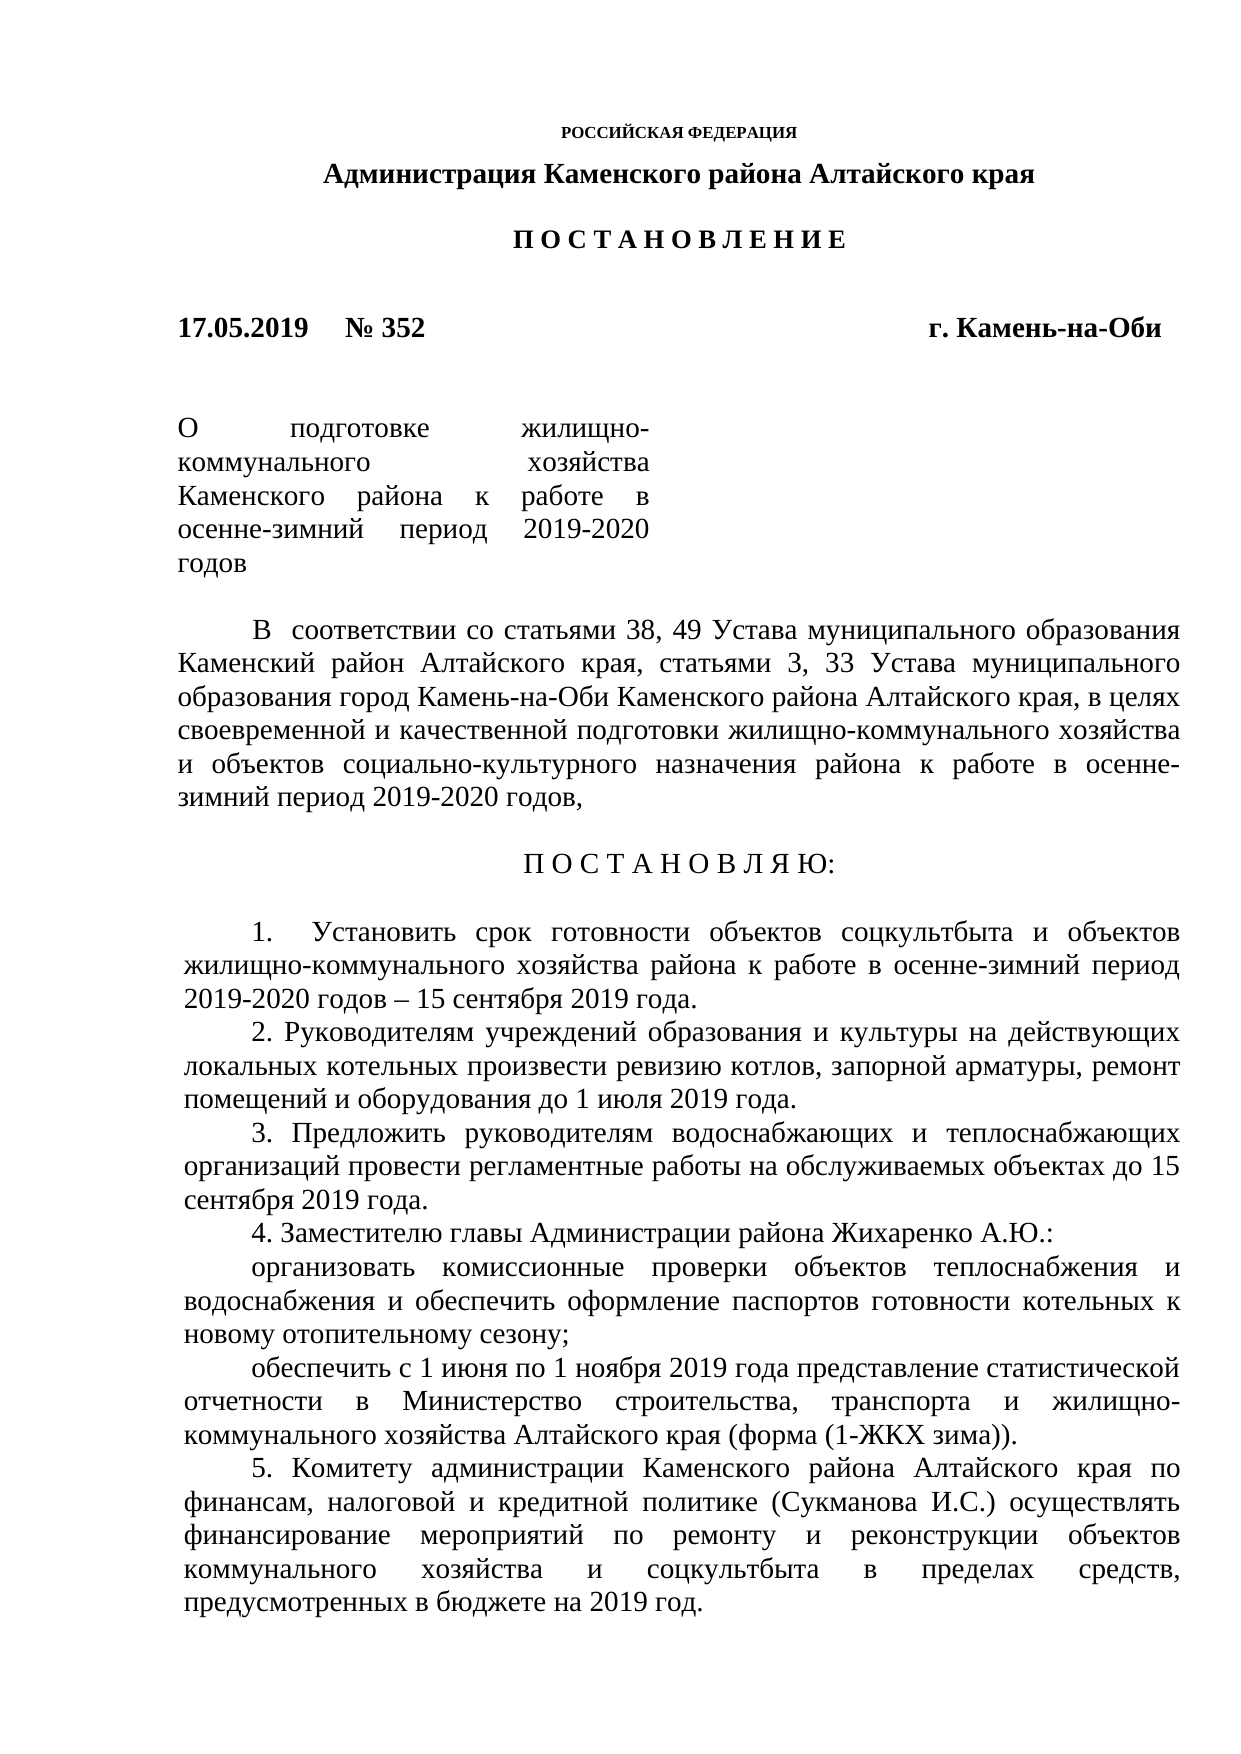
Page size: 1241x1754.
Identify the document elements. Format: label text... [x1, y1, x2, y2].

text 4. Заместителю главы Администрации района Жихаренко А.Ю.: [183, 1216, 1181, 1249]
subtitle П О С Т А Н О В Л Е Н И Е [177, 224, 1181, 276]
text Администрация Каменского района Алтайского края [177, 157, 1181, 190]
title РОССИЙСКАЯ ФЕДЕРАЦИЯ [177, 123, 1181, 157]
text 3. Предложить руководителям водоснабжающих и теплоснабжающих организаций провести регламентные работы на обслуживаемых объектах до 15 сентября 2019 года. [183, 1115, 1181, 1216]
text обеспечить с 1 июня по 1 ноября 2019 года представление статистической отчетности в Министерство строительства, транспорта и жилищно-коммунального хозяйства Алтайского края (форма (1-ЖКХ зима)). [183, 1350, 1181, 1450]
text 1. Установить срок готовности объектов соцкультбыта и объектов жилищно-коммунального хозяйства района к работе в осенне-зимний период 2019-2020 годов – 15 сентября 2019 года. [183, 914, 1181, 1014]
text 2. Руководителям учреждений образования и культуры на действующих локальных котельных произвести ревизию котлов, запорной арматуры, ремонт помещений и оборудования до 1 июля 2019 года. [183, 1014, 1181, 1115]
text 17.05.2019 № 352 г. Камень-на-Оби [177, 310, 1181, 343]
text организовать комиссионные проверки объектов теплоснабжения и водоснабжения и обеспечить оформление паспортов готовности котельных к новому отопительному сезону; [183, 1249, 1181, 1350]
text 5. Комитету администрации Каменского района Алтайского края по финансам, налоговой и кредитной политике (Сукманова И.С.) осуществлять финансирование мероприятий по ремонту и реконструкции объектов коммунального хозяйства и соцкультбыта в пределах средств, предусмотренных в бюджете на 2019 год. [183, 1450, 1181, 1618]
text П О С Т А Н О В Л Я Ю: [177, 847, 1181, 880]
text О подготовке жилищно-коммунального хозяйства Каменского района к работе в осенне-зимний период 2019-2020 годов [177, 411, 649, 578]
text В соответствии со статьями 38, 49 Устава муниципального образования Каменский район Алтайского края, статьями 3, 33 Устава муниципального образования город Камень-на-Оби Каменского района Алтайского края, в целях своевременной и качественной подготовки жилищно-коммунального хозяйства и объектов социально-культурного назначения района к работе в осенне-зимний период 2019-2020 годов, [177, 612, 1181, 813]
